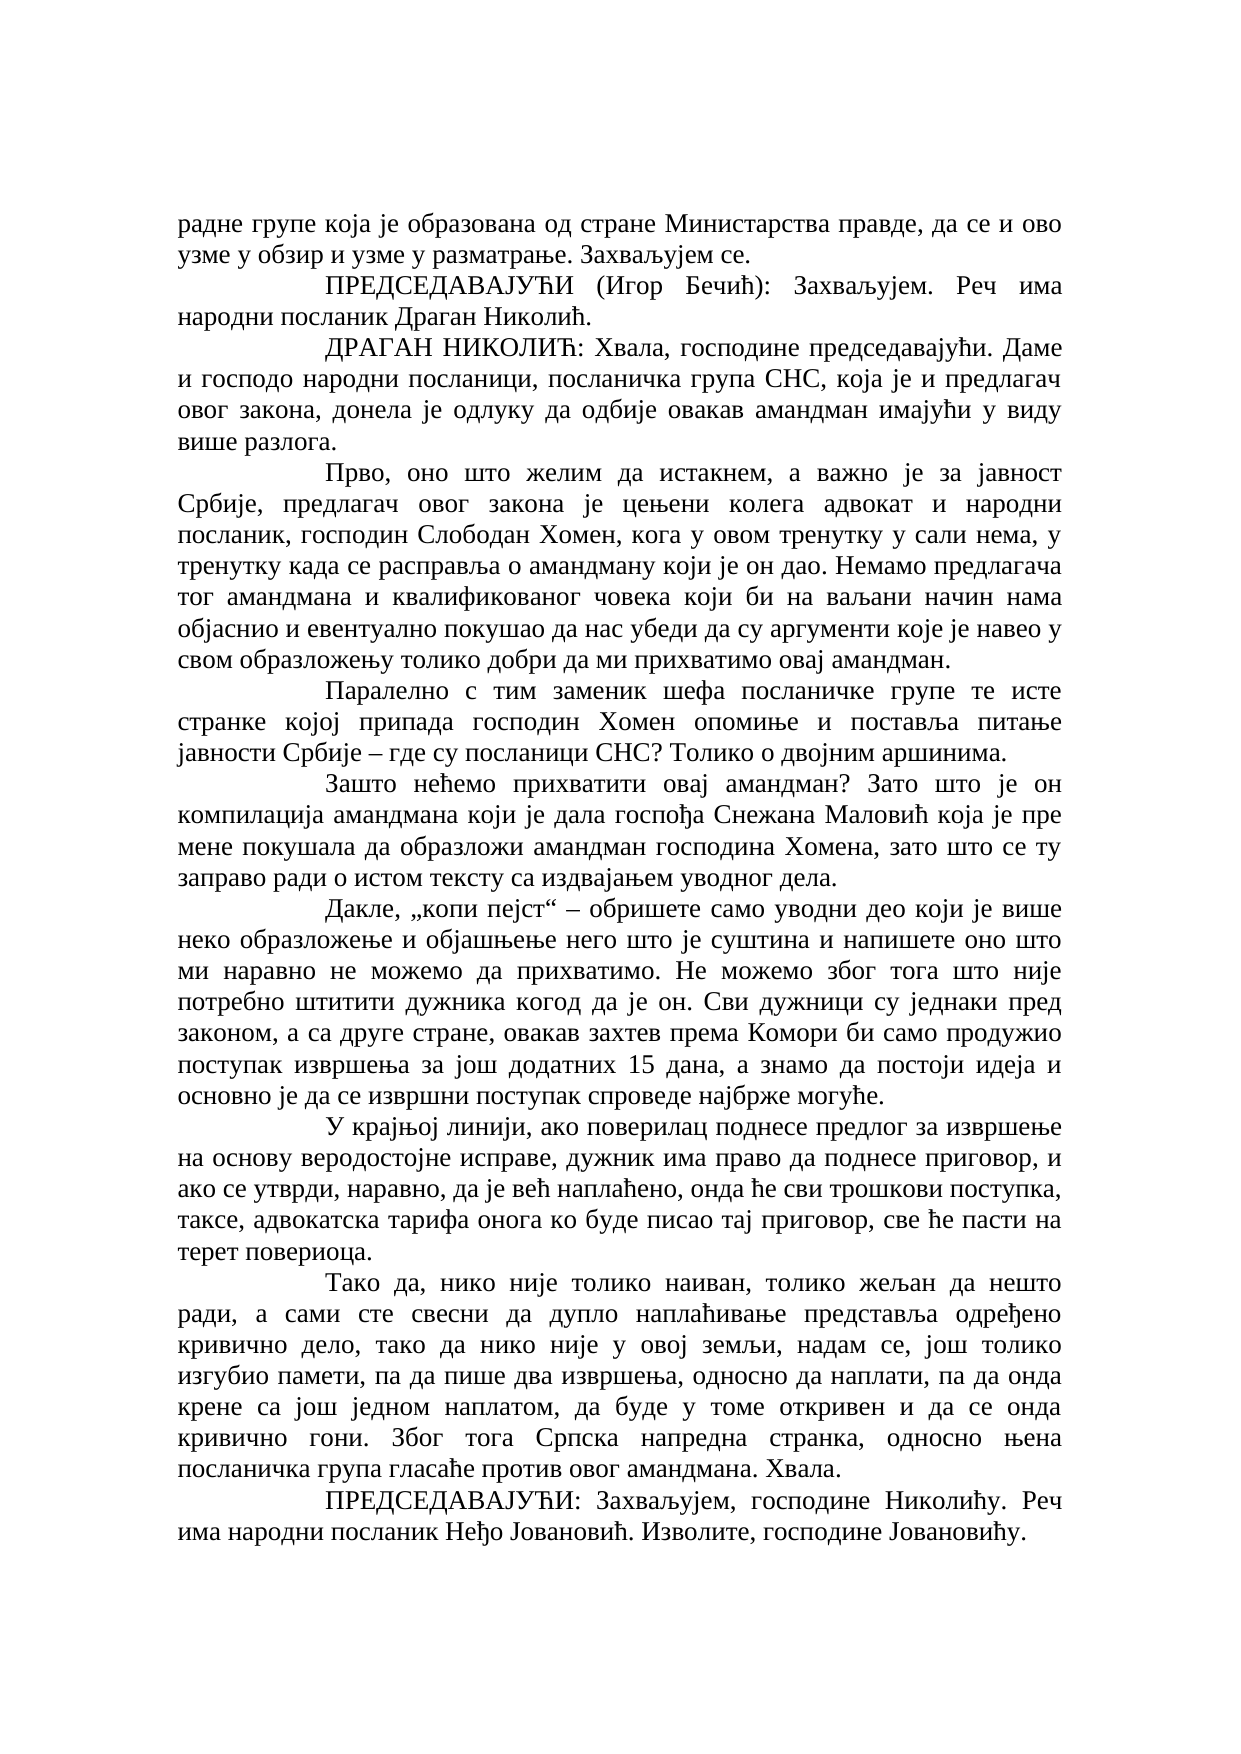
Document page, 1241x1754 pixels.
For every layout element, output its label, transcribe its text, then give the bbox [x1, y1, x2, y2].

text Паралелно с тим заменик шефа посланичке групе те исте странке којој припада господин Хомен опомиње и поставља питање јавности Србије – где су посланици СНС? Толико о двојним аршинима. [177, 674, 1063, 767]
text Прво, оно што желим да истакнем, а важно је за јавност Србије, предлагач овог закона је цењени колега адвокат и народни посланик, господин Слободан Хомен, кога у овом тренутку у сали нема, у тренутку када се расправља о амандману који је он дао. Немамо предлагача тог амандмана и квалификованог човека који би на ваљани начин нама објаснио и евентуално покушао да нас убеди да су аргументи које је навео у свом образложењу толико добри да ми прихватимо овај амандман. [177, 456, 1063, 674]
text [177, 207, 1063, 269]
text Дакле, „копи пејст“ – обришете само уводни део који је више неко образложење и објашњење него што је суштина и напишете оно што ми наравно не можемо да прихватимо. Не можемо због тога што није потребно штитити дужника когод да је он. Сви дужници су једнаки пред законом, а са друге стране, овакав захтев према Комори би само продужио поступак извршења за још додатних 15 дана, а знамо да постоји идеја и основно је да се извршни поступак спроведе најбрже могуће. [177, 892, 1063, 1110]
text У крајњој линији, ако поверилац поднесе предлог за извршење на основу веродостојне исправе, дужник има право да поднесе приговор, и ако се утврди, наравно, да је већ наплаћено, онда ће сви трошкови поступка, таксе, адвокатска тарифа онога ко буде писао тај приговор, све ће пасти на терет повериоца. [177, 1110, 1063, 1266]
text Зашто нећемо прихватити овај амандман? Зато што је он компилација амандмана који је дала госпођа Снежана Маловић која је пре мене покушала да образложи амандман господина Хомена, зато што се ту заправо ради о истом тексту са издвајањем уводног дела. [177, 767, 1063, 892]
text Тако да, нико није толико наиван, толико жељан да нешто ради, а сами сте свесни да дупло наплаћивање представља одређено кривично дело, тако да нико није у овој земљи, надам се, још толико изгубио памети, па да пише два извршења, односно да наплати, па да онда крене са још једном наплатом, да буде у томе откривен и да се онда кривично гони. Због тога Српска напредна странка, односно њена посланичка група гласаће против овог амандмана. Хвала. [177, 1266, 1063, 1484]
text ПРЕДСЕДАВАЈУЋИ (Игор Бечић): Захваљујем. Реч има народни посланик Драган Николић. [177, 269, 1063, 331]
text ДРАГАН НИКОЛИЋ: Хвала, господине председавајући. Даме и господо народни посланици, посланичка група СНС, која је и предлагач овог закона, донела је одлуку да одбије овакав амандман имајући у виду више разлога. [177, 331, 1063, 456]
text ПРЕДСЕДАВАЈУЋИ: Захваљујем, господине Николићу. Реч има народни посланик Неђо Јовановић. Изволите, господине Јовановићу. [177, 1484, 1063, 1546]
